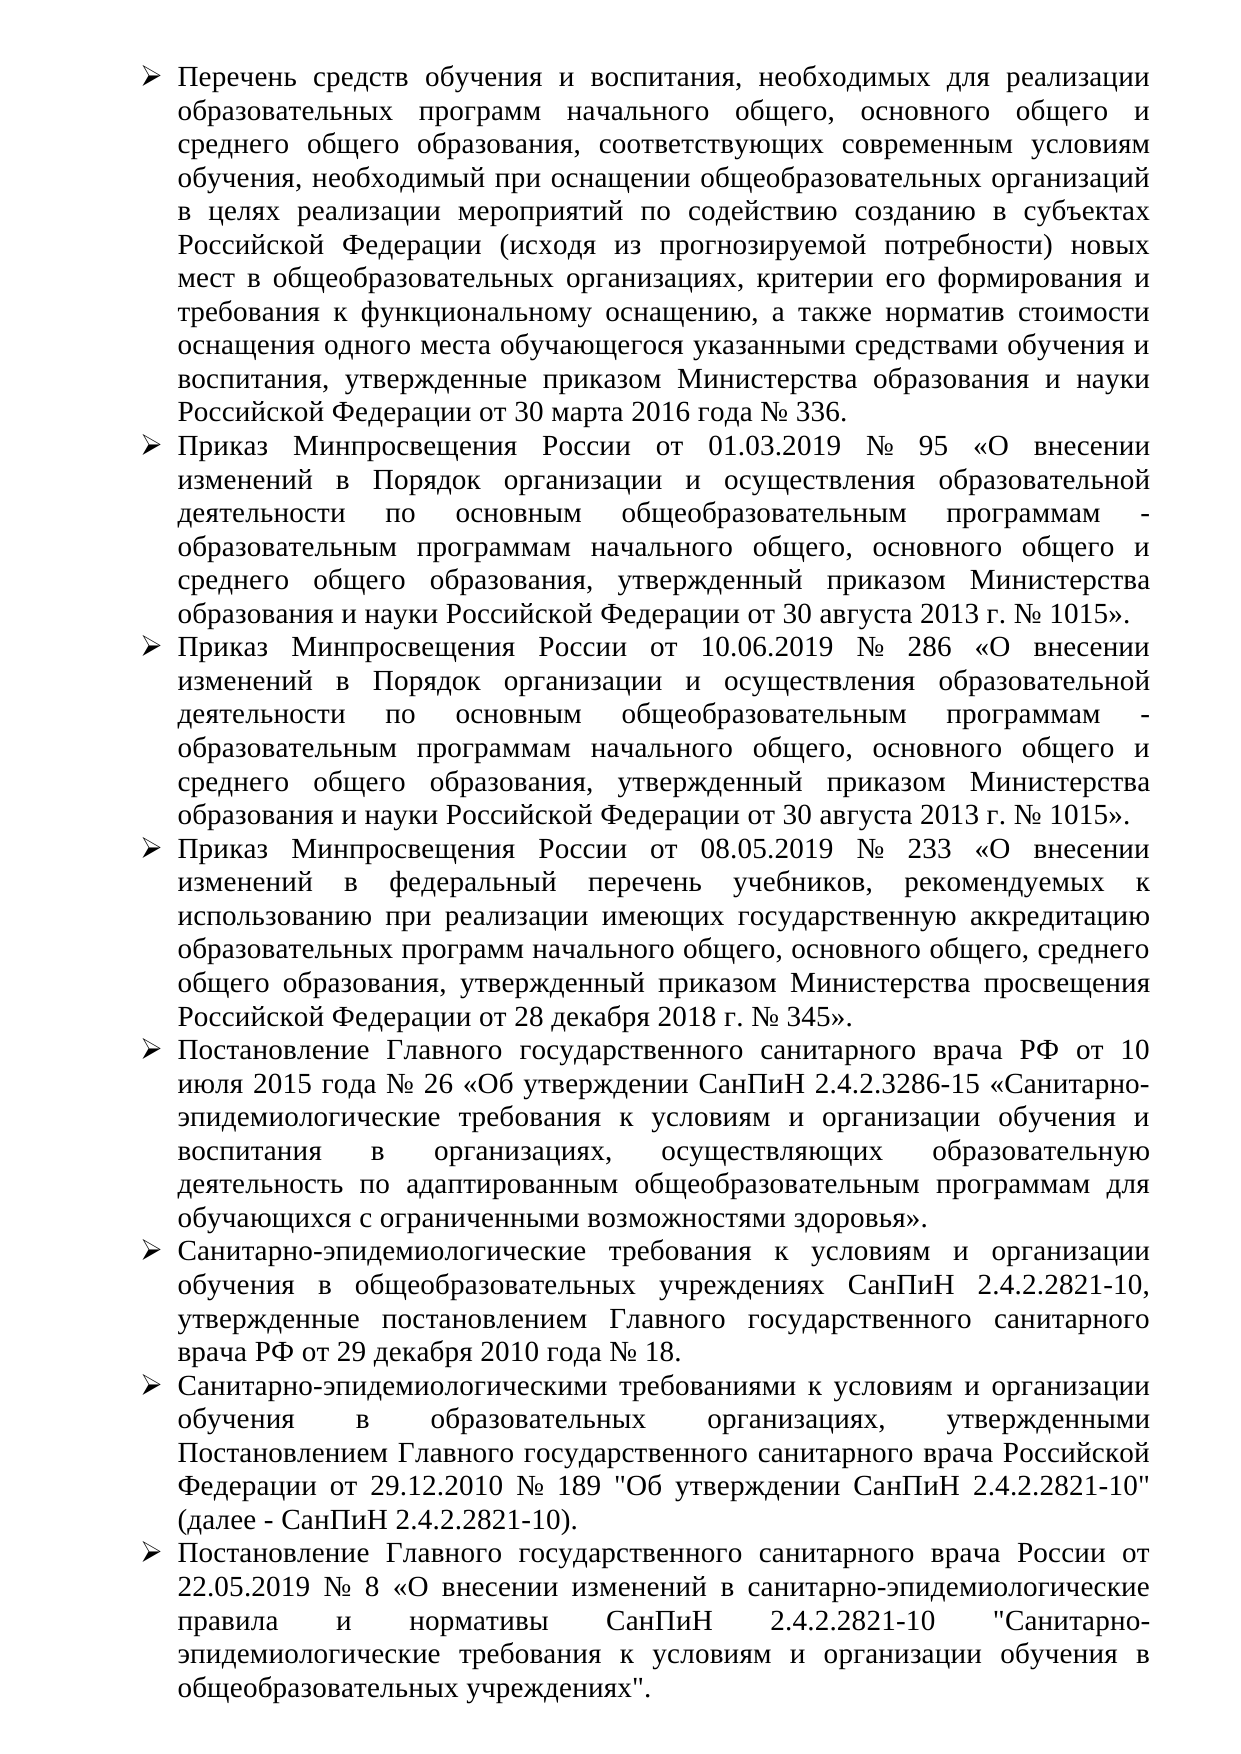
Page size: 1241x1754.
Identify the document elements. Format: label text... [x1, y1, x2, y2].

list Приказ Минпросвещения России от 01.03.2019 № 95 «О внесении изменений в Порядок организации и осуществления образовательной деятельности по основным общеобразовательным программам - образовательным программам начального общего, основного общего и среднего общего образования, утвержденный приказом Министерства образования и науки Российской Федерации от 30 августа 2013 г. № 1015». [140, 428, 1152, 629]
list Приказ Минпросвещения России от 10.06.2019 № 286 «О внесении изменений в Порядок организации и осуществления образовательной деятельности по основным общеобразовательным программам - образовательным программам начального общего, основного общего и среднего общего образования, утвержденный приказом Министерства образования и науки Российской Федерации от 30 августа 2013 г. № 1015». [140, 629, 1152, 831]
list Постановление Главного государственного санитарного врача РФ от 10 июля 2015 года № 26 «Об утверждении СанПиН 2.4.2.3286-15 «Санитарно-эпидемиологические требования к условиям и организации обучения и воспитания в организациях, осуществляющих образовательную деятельность по адаптированным общеобразовательным программам для обучающихся с ограниченными возможностями здоровья». [140, 1032, 1152, 1233]
list Постановление Главного государственного санитарного врача России от 22.05.2019 № 8 «О внесении изменений в санитарно-эпидемиологические правила и нормативы СанПиН 2.4.2.2821-10 "Санитарно-эпидемиологические требования к условиям и организации обучения в общеобразовательных учреждениях". [140, 1536, 1152, 1703]
list Перечень средств обучения и воспитания, необходимых для реализации образовательных программ начального общего, основного общего и среднего общего образования, соответствующих современным условиям обучения, необходимый при оснащении общеобразовательных организаций в целях реализации мероприятий по содействию созданию в субъектах Российской Федерации (исходя из прогнозируемой потребности) новых мест в общеобразовательных организациях, критерии его формирования и требования к функциональному оснащению, а также норматив стоимости оснащения одного места обучающегося указанными средствами обучения и воспитания, утвержденные приказом Министерства образования и науки Российской Федерации от 30 марта 2016 года № 336. [140, 59, 1152, 428]
list Приказ Минпросвещения России от 08.05.2019 № 233 «О внесении изменений в федеральный перечень учебников, рекомендуемых к использованию при реализации имеющих государственную аккредитацию образовательных программ начального общего, основного общего, среднего общего образования, утвержденный приказом Министерства просвещения Российской Федерации от 28 декабря 2018 г. № 345». [140, 831, 1152, 1032]
list Санитарно-эпидемиологические требования к условиям и организации обучения в общеобразовательных учреждениях СанПиН 2.4.2.2821-10, утвержденные постановлением Главного государственного санитарного врача РФ от 29 декабря 2010 года № 18. [140, 1233, 1152, 1368]
list Санитарно-эпидемиологическими требованиями к условиям и организации обучения в образовательных организациях, утвержденными Постановлением Главного государственного санитарного врача Российской Федерации от 29.12.2010 № 189 "Об утверждении СанПиН 2.4.2.2821-10" (далее - СанПиН 2.4.2.2821-10). [140, 1368, 1152, 1536]
